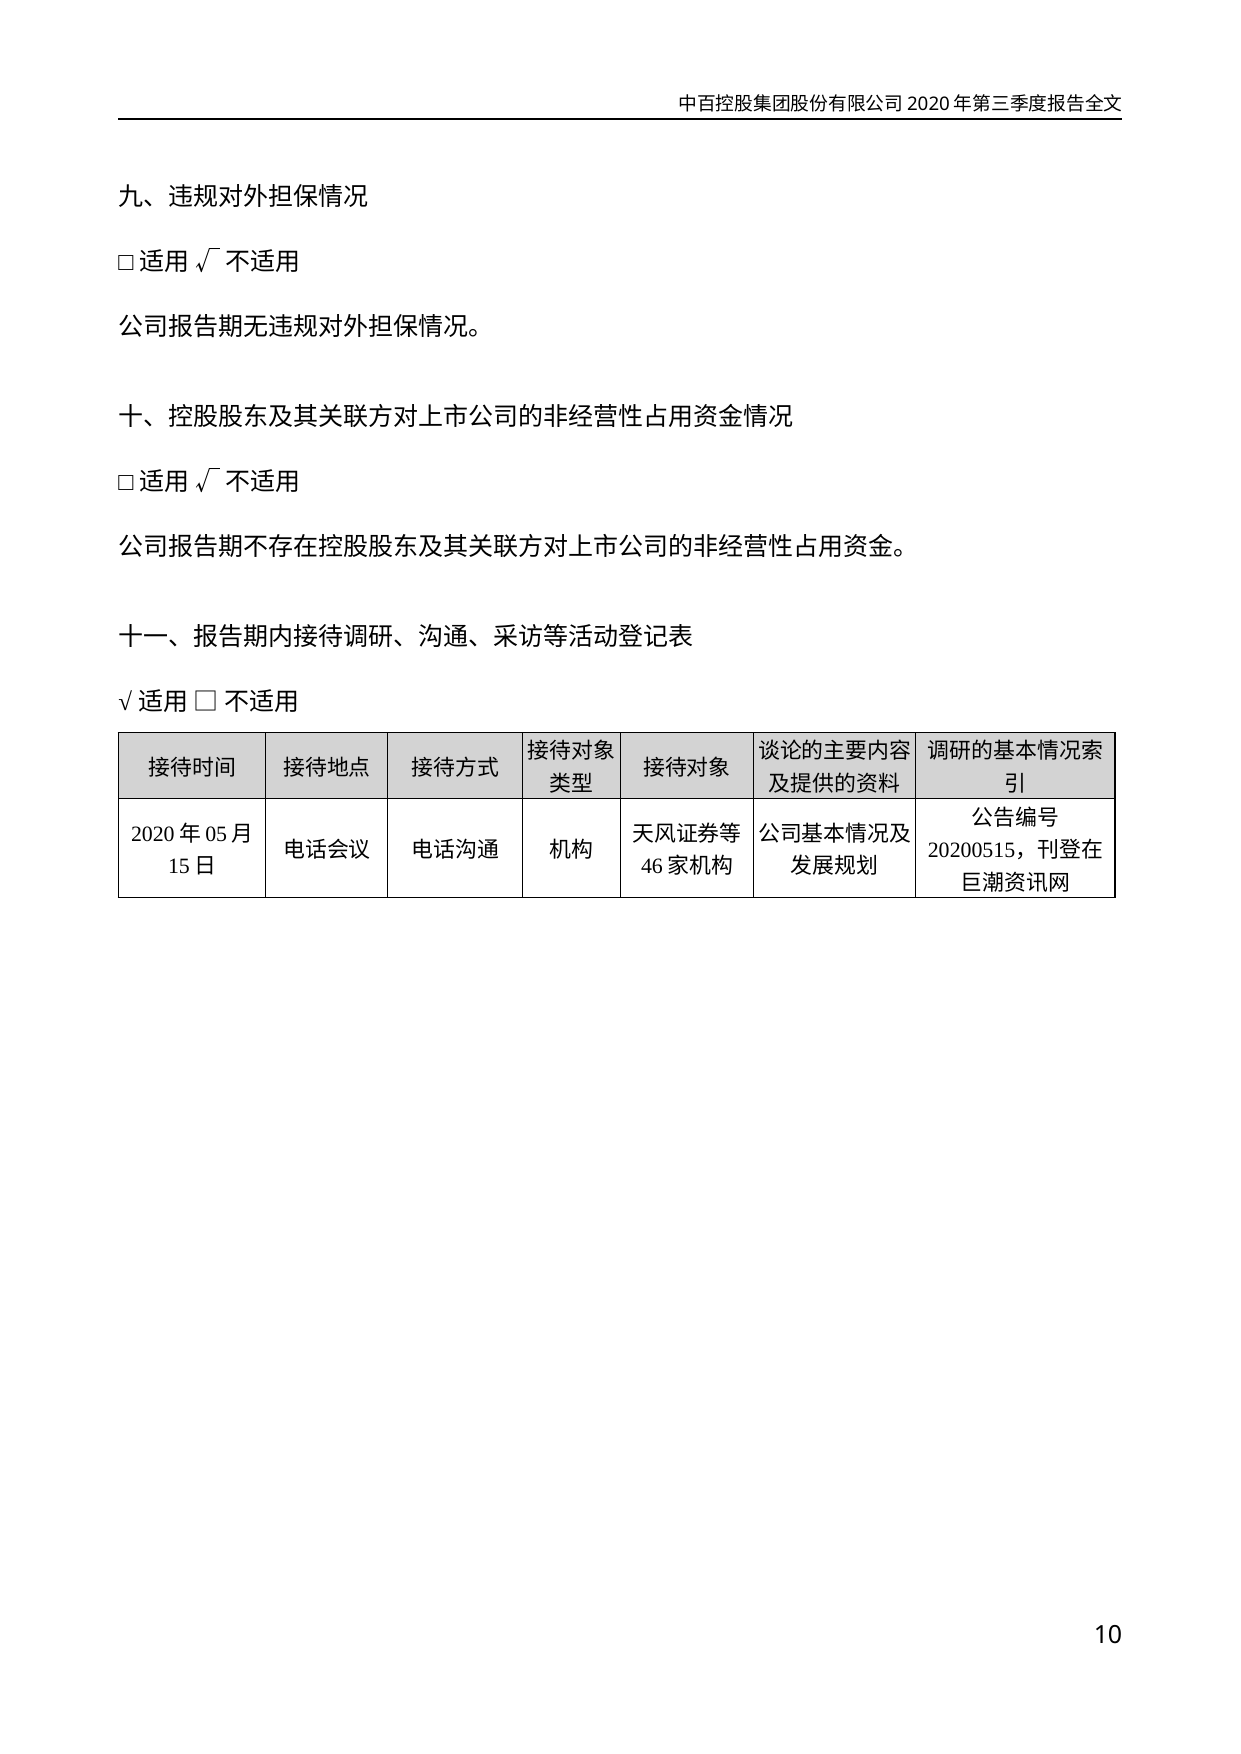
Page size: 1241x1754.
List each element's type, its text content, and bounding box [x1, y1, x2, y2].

text 十一、报告期内接待调研、沟通、采访等活动登记表 [118, 602, 1122, 667]
table_cell 2020年05月15日 [119, 799, 265, 897]
text 公司报告期不存在控股股东及其关联方对上市公司的非经营性占用资金。 [118, 512, 1122, 577]
table_cell 机构 [523, 799, 620, 897]
text 公司报告期无违规对外担保情况。 [118, 292, 1122, 357]
text □ 适用 √ 不适用 [118, 447, 1122, 512]
table_cell 电话会议 [266, 799, 387, 897]
text √ 适用 □ 不适用 [118, 667, 1122, 732]
text 九、违规对外担保情况 [118, 162, 1122, 227]
table_header 调研的基本情况索引 [916, 733, 1114, 798]
table_header 接待时间 [119, 733, 265, 798]
table_cell 公告编号20200515，刊登在巨潮资讯网 [916, 799, 1114, 897]
table_cell 公司基本情况及发展规划 [754, 799, 915, 897]
table_header 接待对象 [621, 733, 753, 798]
text □ 适用 √ 不适用 [118, 227, 1122, 292]
table_header 接待方式 [388, 733, 522, 798]
table_header 接待地点 [266, 733, 387, 798]
table_header 谈论的主要内容及提供的资料 [754, 733, 915, 798]
table_header 接待对象类型 [523, 733, 620, 798]
table_cell 天风证券等46家机构 [621, 799, 753, 897]
table_cell 电话沟通 [388, 799, 522, 897]
text 十、控股股东及其关联方对上市公司的非经营性占用资金情况 [118, 382, 1122, 447]
